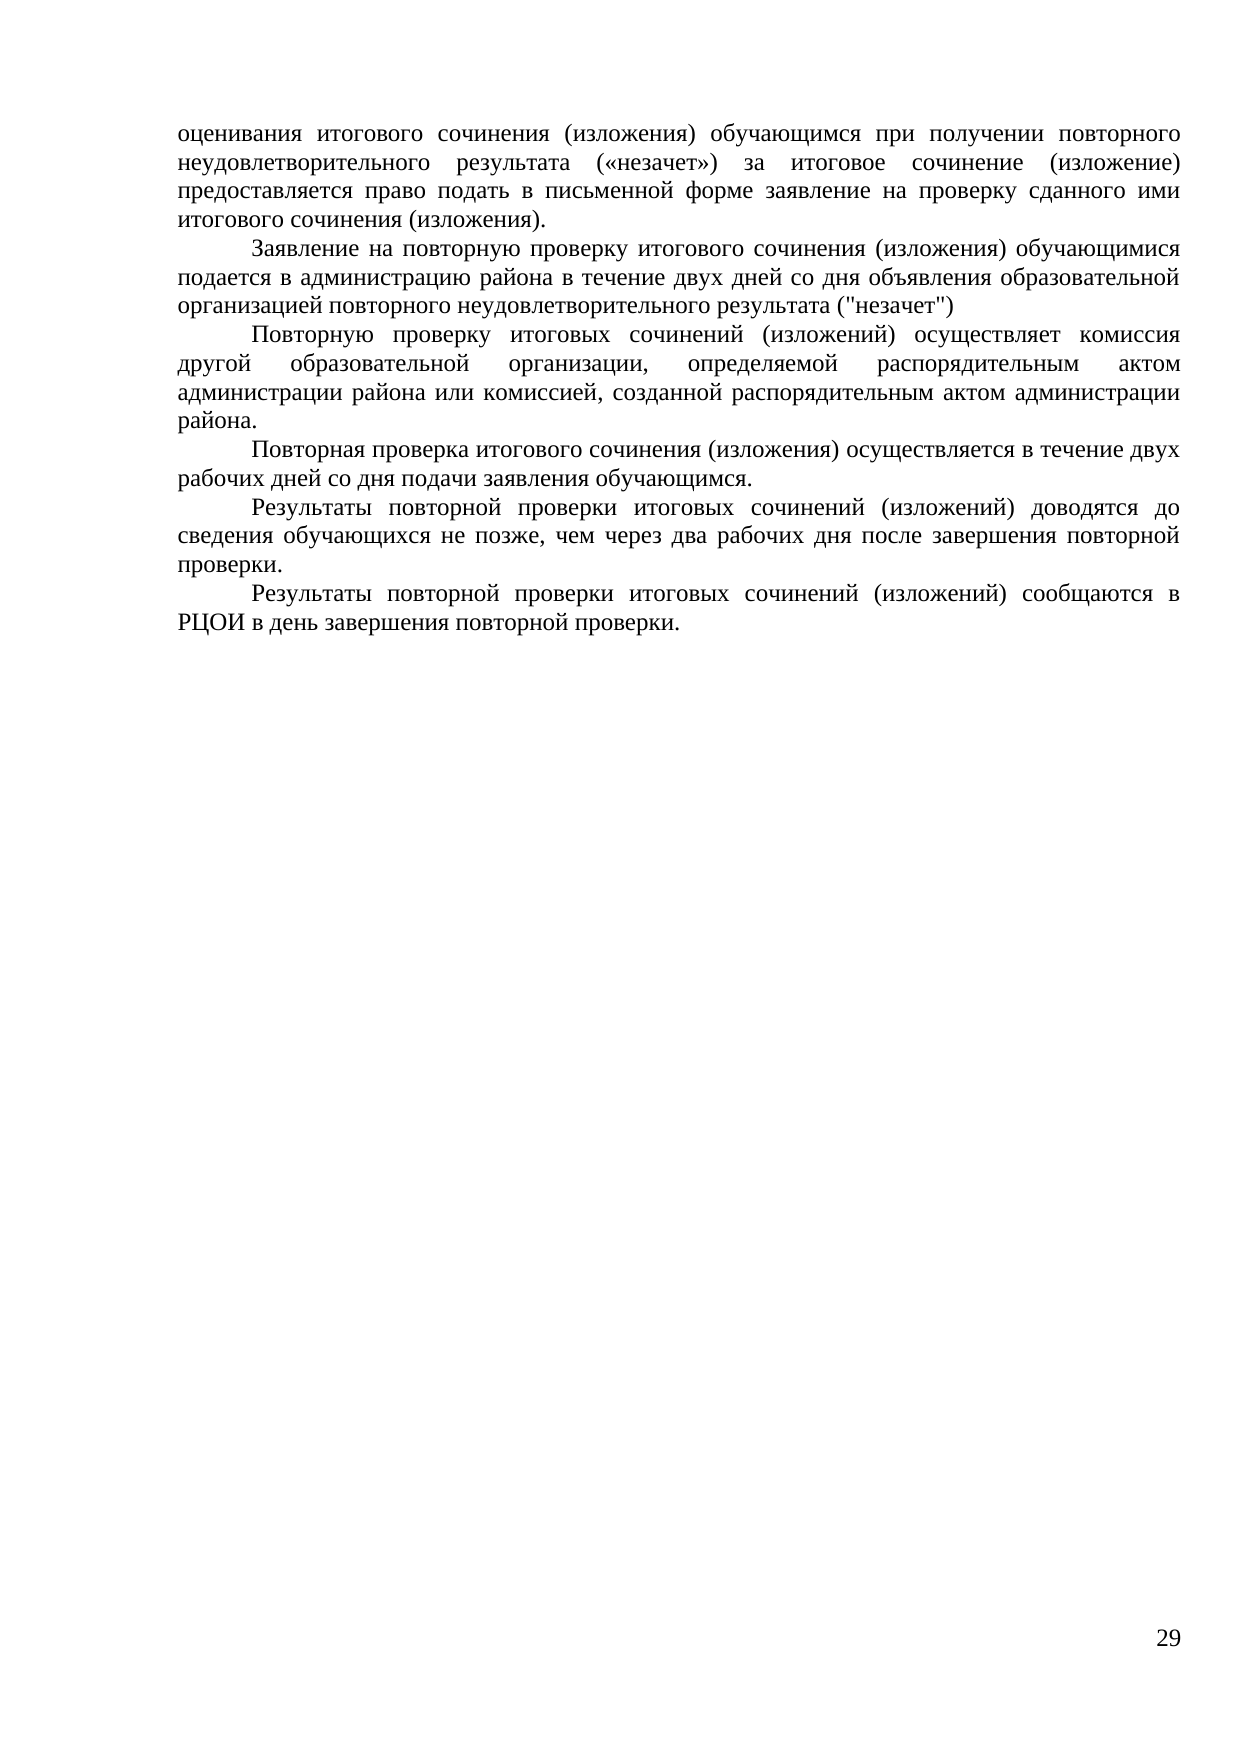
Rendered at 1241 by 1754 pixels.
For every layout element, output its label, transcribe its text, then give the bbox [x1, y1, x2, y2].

text Повторную проверку итоговых сочинений (изложений) осуществляет комиссия другой образовательной организации, определяемой распорядительным актом администрации района или комиссией, созданной распорядительным актом администрации района. [177, 319, 1181, 434]
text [177, 118, 1181, 233]
text Результаты повторной проверки итоговых сочинений (изложений) доводятся до сведения обучающихся не позже, чем через два рабочих дня после завершения повторной проверки. [177, 492, 1181, 578]
text Заявление на повторную проверку итогового сочинения (изложения) обучающимися подается в администрацию района в течение двух дней со дня объявления образовательной организацией повторного неудовлетворительного результата ("незачет") [177, 233, 1181, 319]
text Результаты повторной проверки итоговых сочинений (изложений) сообщаются в РЦОИ в день завершения повторной проверки. [177, 578, 1181, 636]
text Повторная проверка итогового сочинения (изложения) осуществляется в течение двух рабочих дней со дня подачи заявления обучающимся. [177, 434, 1181, 492]
